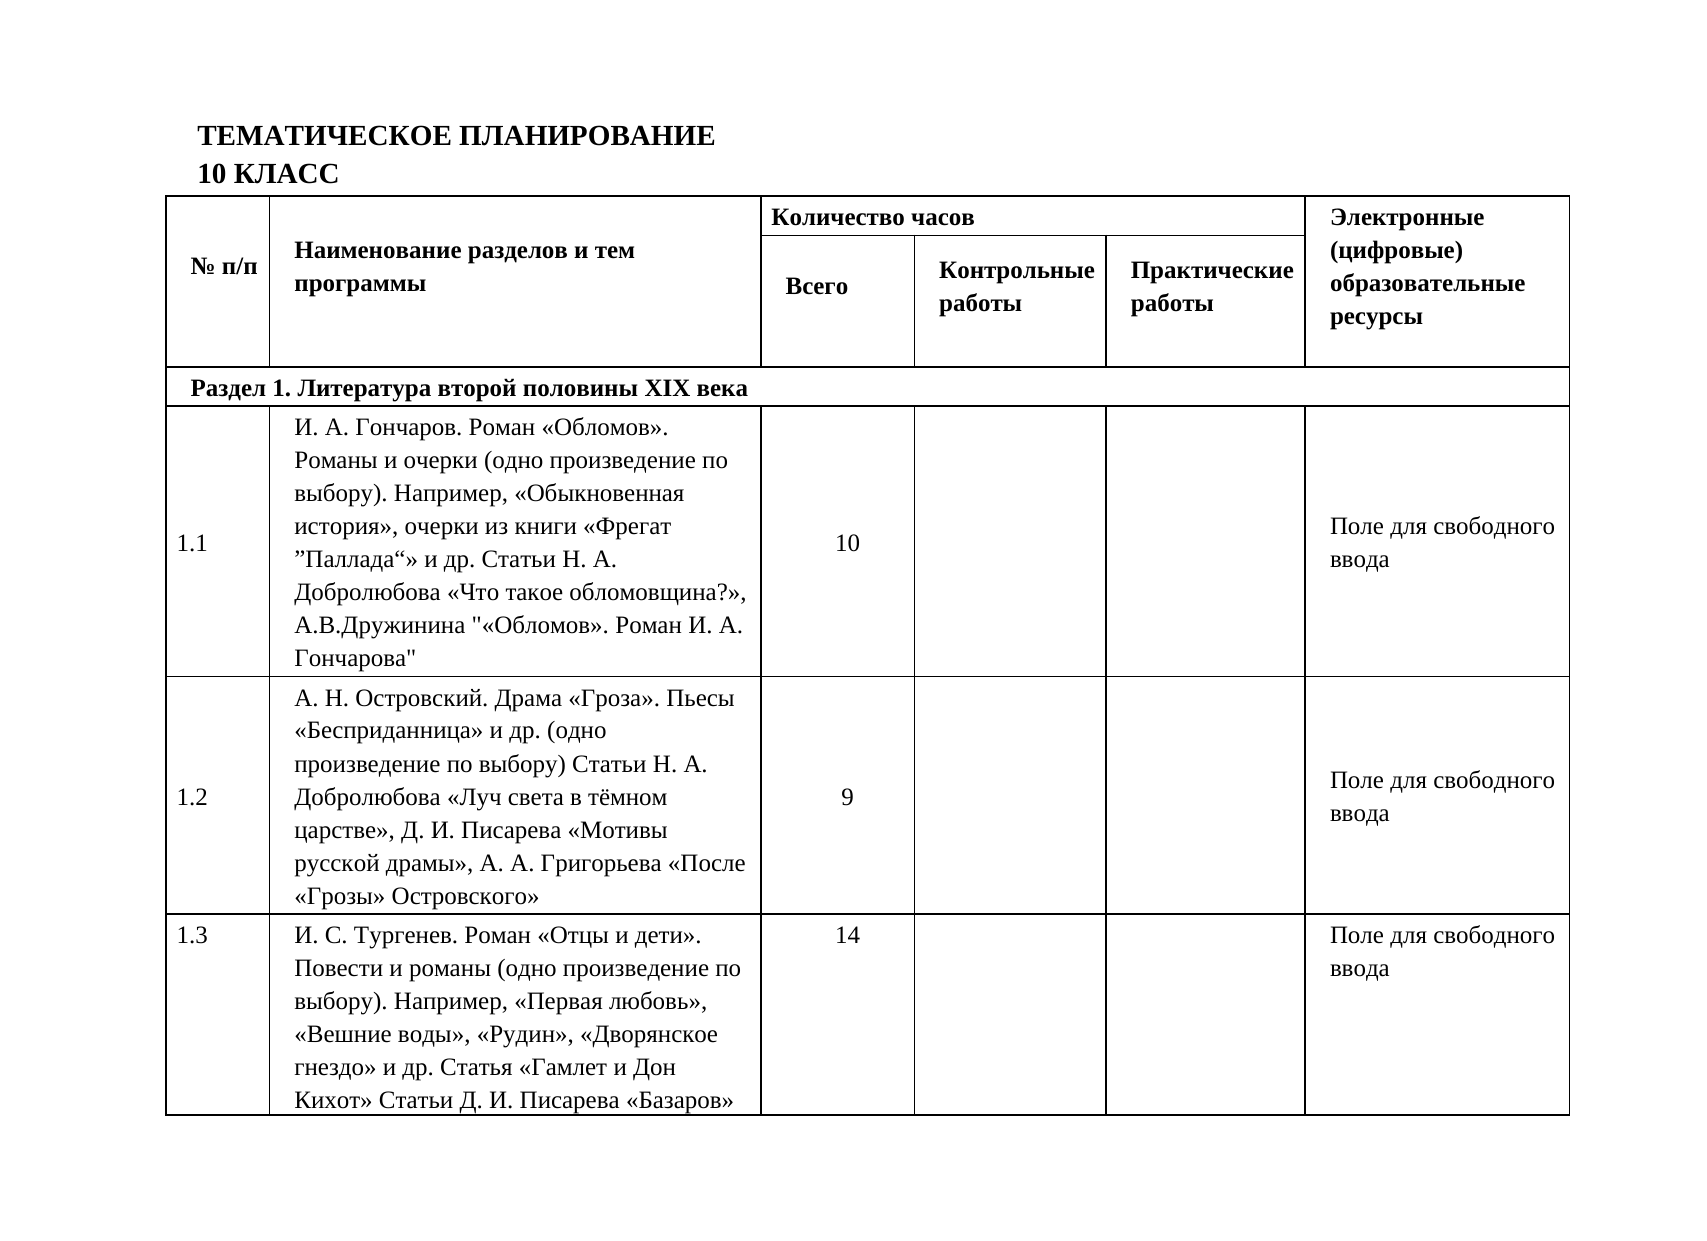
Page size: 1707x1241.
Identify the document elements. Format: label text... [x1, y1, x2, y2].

table_cell 1.3 [167, 915, 269, 1114]
table_header № п/п [167, 197, 269, 366]
table_cell Раздел 1. Литература второй половины XIX века [167, 368, 1569, 405]
table_cell [1107, 677, 1304, 913]
table_cell А. Н. Островский. Драма «Гроза». Пьесы «Бесприданница» и др. (одно произведение по выбору) Статьи H. А. Добролюбова «Луч света в тёмном царстве», Д. И. Писарева «Мотивы русской драмы», А. А. Григорьева «После «Грозы» Островского» [270, 677, 760, 913]
table_cell [1107, 915, 1304, 1114]
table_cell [270, 915, 760, 1114]
table_cell 14 [762, 915, 914, 1114]
table_header Наименование разделов и тем программы [270, 197, 760, 366]
table_header Количество часов [762, 197, 1304, 234]
table_cell [1107, 407, 1304, 676]
text ТЕМАТИЧЕСКОЕ ПЛАНИРОВАНИЕ [190, 118, 1618, 152]
table_cell 9 [762, 677, 914, 913]
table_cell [1306, 915, 1569, 1114]
table_cell 10 [762, 407, 914, 676]
table_cell 1.1 [167, 407, 269, 676]
table_header Электронные (цифровые) образовательные ресурсы [1306, 197, 1569, 366]
table_cell [915, 677, 1105, 913]
table_cell Всего [762, 236, 914, 366]
table_cell Поле для свободного ввода [1306, 677, 1569, 913]
table_cell [915, 407, 1105, 676]
table_cell Практические работы [1107, 236, 1304, 366]
table_cell Поле для свободного ввода [1306, 407, 1569, 676]
table_cell [915, 915, 1105, 1114]
table_cell 1.2 [167, 677, 269, 913]
table_cell И. А. Гончаров. Роман «Обломов». Романы и очерки (одно произведение по выбору). Например, «Обыкновенная история», очерки из книги «Фрегат ”Паллада“» и др. Статьи H. А. Добролюбова «Что такое обломовщина?», А.В.Дружинина "«Обломов». Роман И. А. Гончарова" [270, 407, 760, 676]
table_cell Контрольные работы [915, 236, 1105, 366]
text 10 КЛАСС [190, 157, 1618, 190]
